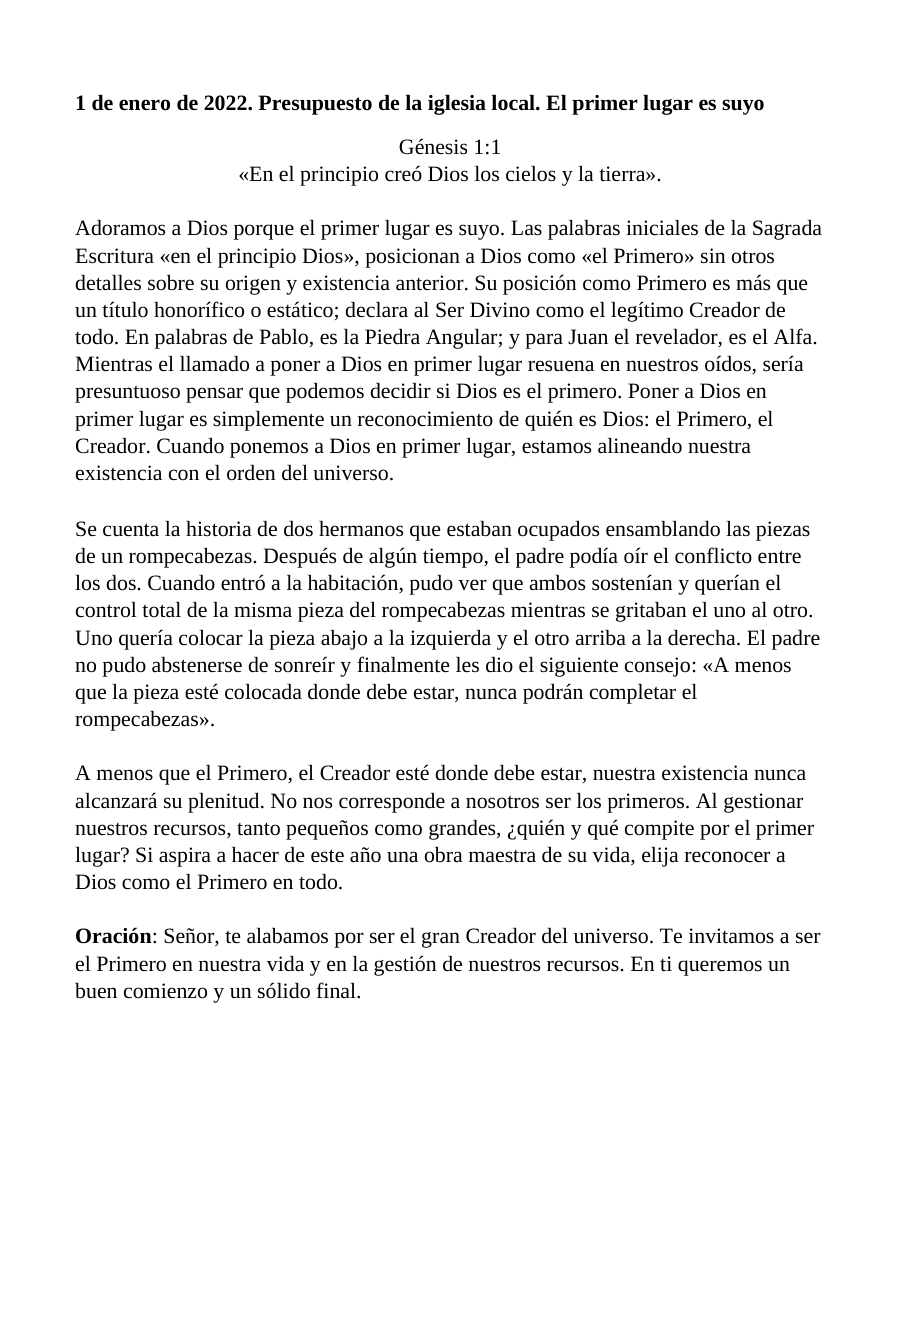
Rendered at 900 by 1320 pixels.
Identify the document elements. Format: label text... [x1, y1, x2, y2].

text «En el principio creó Dios los cielos y la tierra». [75, 161, 825, 186]
text Oración: Señor, te alabamos por ser el gran Creador del universo. Te invitamos a ser el Primero en nuestra vida y en la gestión de nuestros recursos. En ti queremos un buen comienzo y un sólido final. [75, 923, 825, 1003]
text A menos que el Primero, el Creador esté donde debe estar, nuestra existencia nunca alcanzará su plenitud. No nos corresponde a nosotros ser los primeros. Al gestionar nuestros recursos, tanto pequeños como grandes, ¿quién y qué compite por el primer lugar? Si aspira a hacer de este año una obra maestra de su vida, elija reconocer a Dios como el Primero en todo. [75, 760, 825, 894]
text Se cuenta la historia de dos hermanos que estaban ocupados ensamblando las piezas de un rompecabezas. Después de algún tiempo, el padre podía oír el conflicto entre los dos. Cuando entró a la habitación, pudo ver que ambos sostenían y querían el control total de la misma pieza del rompecabezas mientras se gritaban el uno al otro. Uno quería colocar la pieza abajo a la izquierda y el otro arriba a la derecha. El padre no pudo abstenerse de sonreír y finalmente les dio el siguiente consejo: «A menos que la pieza esté colocada donde debe estar, nunca podrán completar el rompecabezas». [75, 516, 825, 731]
text 1 de enero de 2022. Presupuesto de la iglesia local. El primer lugar es suyo [75, 90, 825, 115]
text Adoramos a Dios porque el primer lugar es suyo. Las palabras iniciales de la Sagrada Escritura «en el principio Dios», posicionan a Dios como «el Primero» sin otros detalles sobre su origen y existencia anterior. Su posición como Primero es más que un título honorífico o estático; declara al Ser Divino como el legítimo Creador de todo. En palabras de Pablo, es la Piedra Angular; y para Juan el revelador, es el Alfa. Mientras el llamado a poner a Dios en primer lugar resuena en nuestros oídos, sería presuntuoso pensar que podemos decidir si Dios es el primero. Poner a Dios en primer lugar es simplemente un reconocimiento de quién es Dios: el Primero, el Creador. Cuando ponemos a Dios en primer lugar, estamos alineando nuestra existencia con el orden del universo. [75, 215, 825, 485]
text Génesis 1:1 [75, 134, 825, 159]
